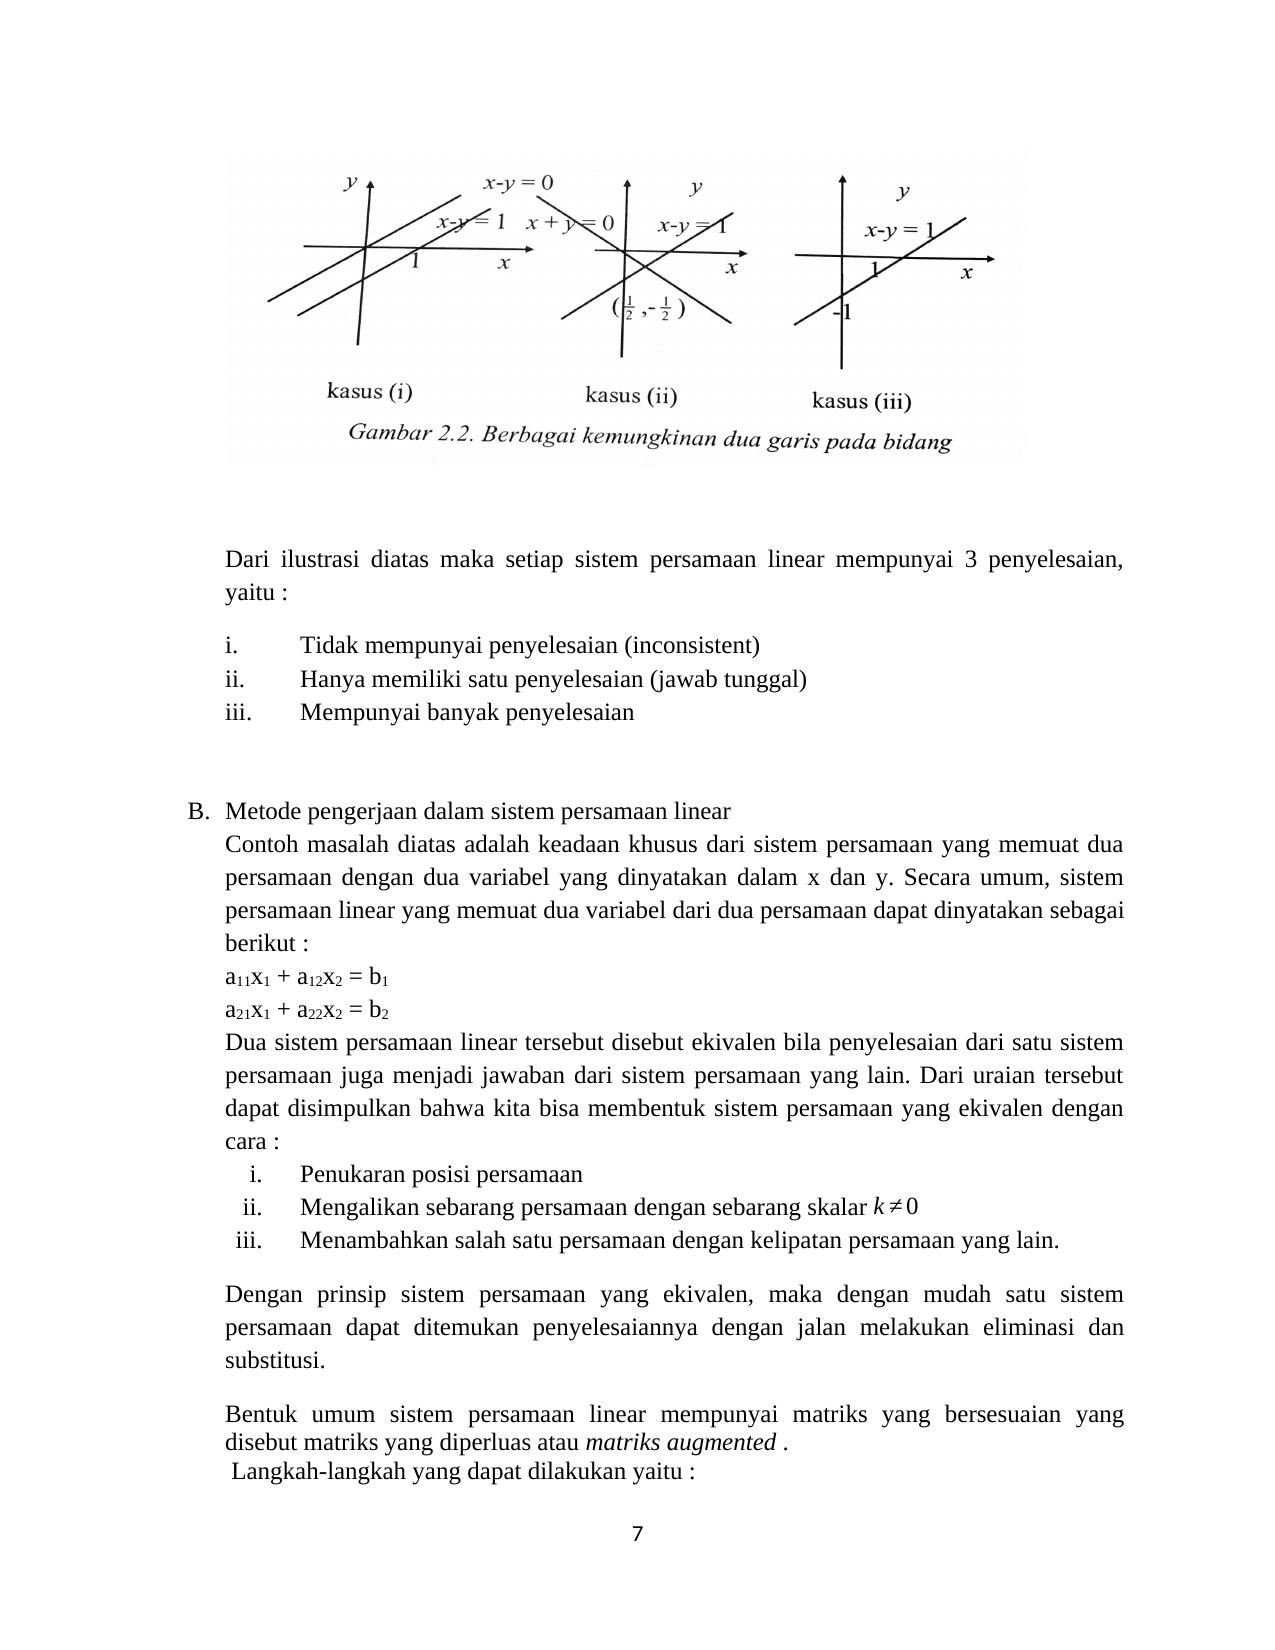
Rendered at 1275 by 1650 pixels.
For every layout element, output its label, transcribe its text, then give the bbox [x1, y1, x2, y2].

list Penukaran posisi persamaan [262, 1159, 1125, 1188]
list Metode pengerjaan dalam sistem persamaan linear [187, 796, 1125, 824]
text Bentuk umum sistem persamaan linear mempunyai matriks yang bersesuaian yang disebut matriks yang diperluas atau matriks augmented . [225, 1399, 1125, 1456]
text Dari ilustrasi diatas maka setiap sistem persamaan linear mempunyai 3 penyelesaian, yaitu : [225, 544, 1125, 606]
list Mempunyai banyak penyelesaian [225, 697, 1125, 725]
list Contoh masalah diatas adalah keadaan khusus dari sistem persamaan yang memuat dua persamaan dengan dua variabel yang dinyatakan dalam x dan y. Secara umum, sistem persamaan linear yang memuat dua variabel dari dua persamaan dapat dinyatakan sebagai berikut : [225, 829, 1125, 957]
list Tidak mempunyai penyelesaian (inconsistent) [225, 631, 1125, 659]
list a21x1 + a22x2 = b2 [225, 994, 1125, 1023]
text Langkah-langkah yang dapat dilakukan yaitu : [225, 1456, 1125, 1485]
list a11x1 + a12x2 = b1 [225, 961, 1125, 989]
text Dengan prinsip sistem persamaan yang ekivalen, maka dengan mudah satu sistem persamaan dapat ditemukan penyelesaiannya dengan jalan melakukan eliminasi dan substitusi. [225, 1279, 1125, 1374]
list Dua sistem persamaan linear tersebut disebut ekivalen bila penyelesaian dari satu sistem persamaan juga menjadi jawaban dari sistem persamaan yang lain. Dari uraian tersebut dapat disimpulkan bahwa kita bisa membentuk sistem persamaan yang ekivalen dengan cara : [225, 1027, 1125, 1155]
list Menambahkan salah satu persamaan dengan kelipatan persamaan yang lain. [262, 1225, 1125, 1254]
list Hanya memiliki satu penyelesaian (jawab tunggal) [225, 664, 1125, 692]
list Mengalikan sebarang persamaan dengan sebarang skalar [262, 1192, 1125, 1221]
picture [225, 150, 1029, 465]
